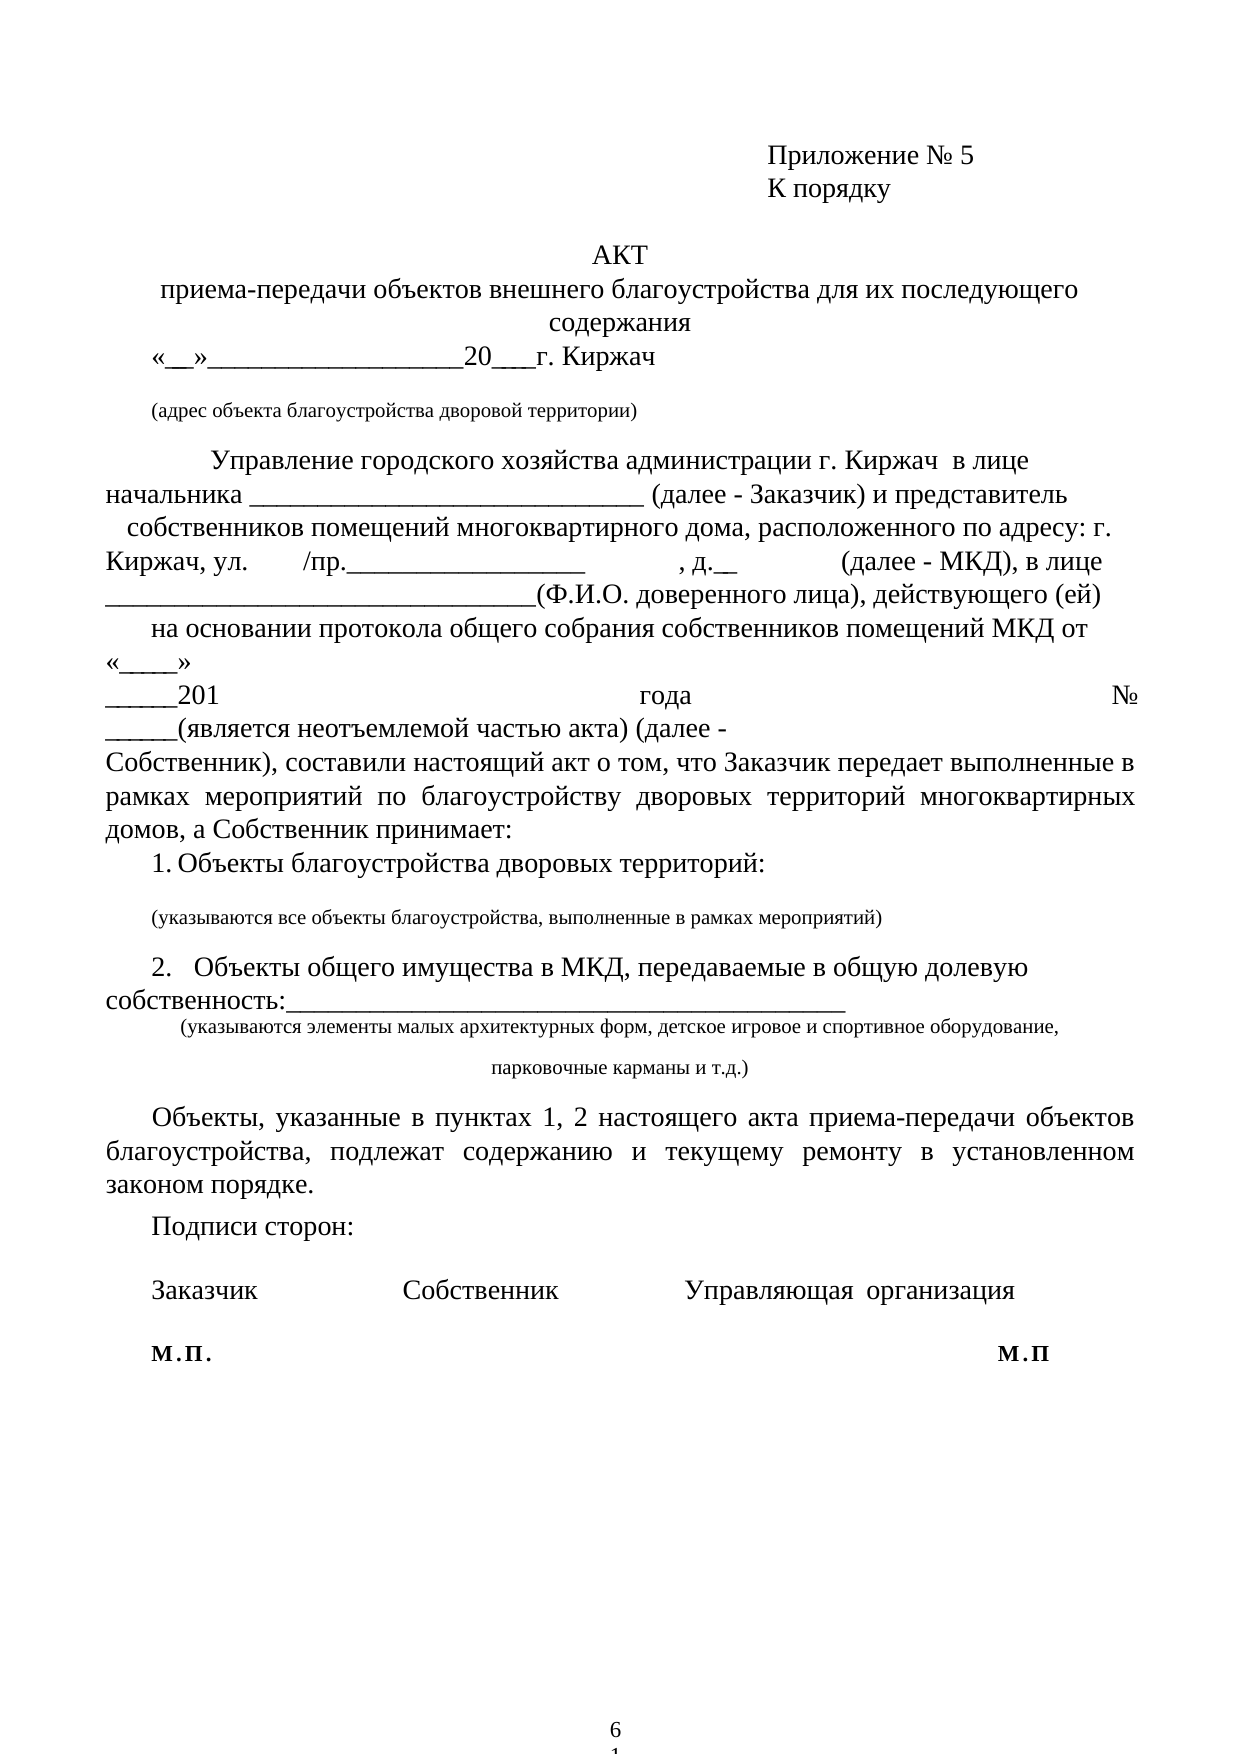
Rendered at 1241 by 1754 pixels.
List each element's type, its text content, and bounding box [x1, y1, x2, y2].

text начальника (далее - Заказчик) и представитель [105, 476, 1138, 510]
text собственность: [105, 983, 1138, 1016]
text (адрес объекта благоустройства дворовой территории) [105, 401, 1138, 422]
list Объекты благоустройства дворовых территорий: [105, 845, 1138, 879]
text (указываются все объекты благоустройства, выполненные в рамках мероприятий) [105, 908, 1138, 928]
text приема-передачи объектов внешнего благоустройства для их последующего содержания [103, 272, 1136, 339]
text Управление городского хозяйства администрации г. Киржач в лице [103, 443, 1136, 476]
text Приложение № 5 [767, 137, 1132, 171]
text Объекты, указанные в пунктах 1, 2 настоящего акта приема-передачи объектов благоустройства, подлежат содержанию и текущему ремонту в установленном законом порядке. [106, 1100, 1136, 1200]
list Объекты общего имущества в МКД, передаваемые в общую долевую [105, 949, 1138, 983]
text Подписи сторон: [105, 1213, 1138, 1241]
text АКТ [103, 238, 1136, 272]
text (указываются элементы малых архитектурных форм, детское игровое и спортивное оборудование, [103, 1016, 1136, 1037]
text « » 20 г. Киржач [105, 339, 1138, 372]
text Собственник), составили настоящий акт о том, что Заказчик передает выполненные в рамках мероприятий по благоустройству дворовых территорий многоквартирных домов, а Собственник принимает: [105, 744, 1136, 845]
text « » 201 года № (является неотъемлемой частью акта) (далее - [105, 644, 1138, 744]
text Заказчик Собственник Управляющая организация [105, 1277, 1138, 1305]
text собственников помещений многоквартирного дома, расположенного по адресу: г. [103, 510, 1136, 543]
text на основании протокола общего собрания собственников помещений МКД от [103, 610, 1136, 644]
text парковочные карманы и т.д.) [103, 1058, 1136, 1079]
text Киржач, ул. /пр. , д. (далее - МКД), в лице [105, 543, 1138, 577]
text (Ф.И.О. доверенного лица), действующего (ей) [105, 577, 1138, 610]
text М.П. М.П [105, 1343, 1138, 1366]
text К порядку [767, 171, 1132, 204]
